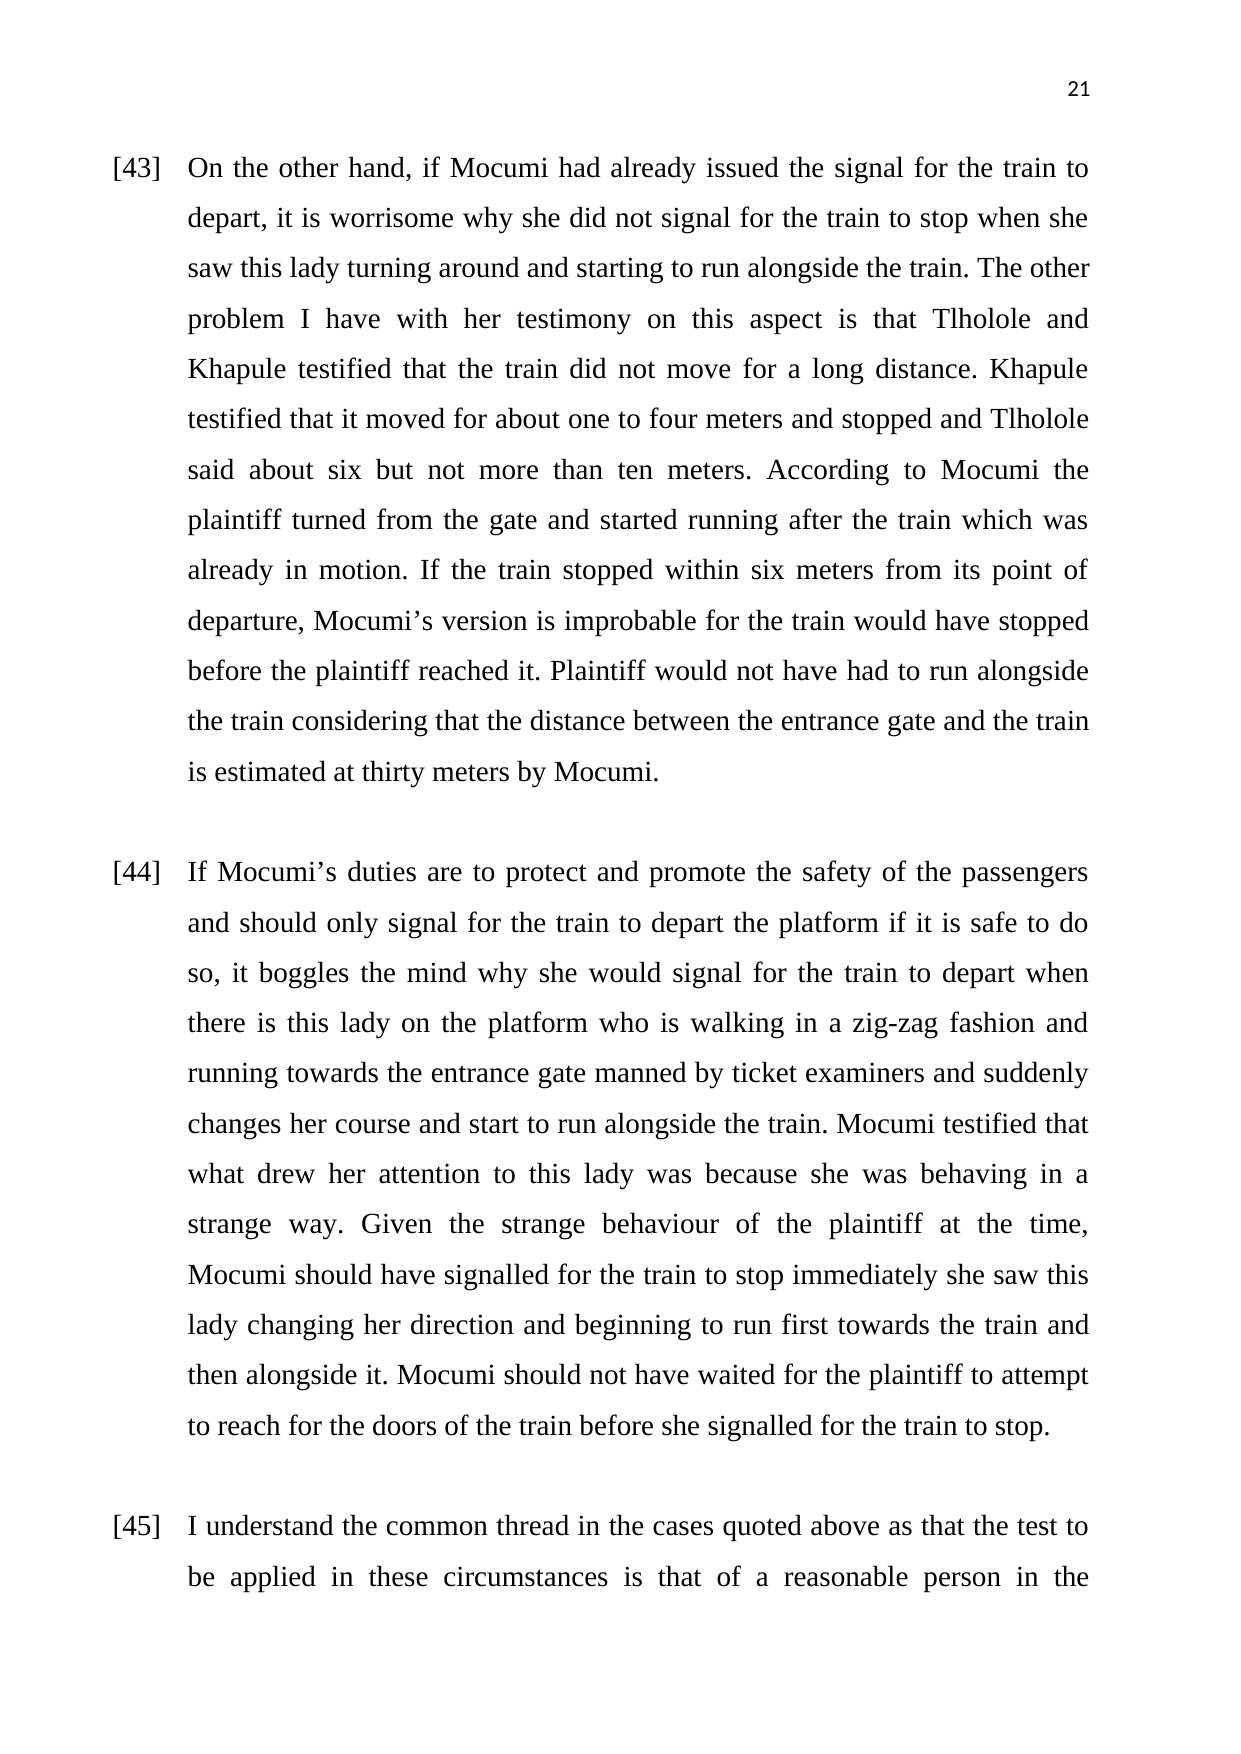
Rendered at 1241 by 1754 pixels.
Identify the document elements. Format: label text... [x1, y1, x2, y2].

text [112, 1508, 1090, 1592]
text [43] On the other hand, if Mocumi had already issued the signal for the train to depart, it is worrisome why she did not signal for the train to stop when she saw this lady turning around and starting to run alongside the train. The other problem I have with her testimony on this aspect is that Tlholole and Khapule testified that the train did not move for a long distance. Khapule testified that it moved for about one to four meters and stopped and Tlholole said about six but not more than ten meters. According to Mocumi the plaintiff turned from the gate and started running after the train which was already in motion. If the train stopped within six meters from its point of departure, Mocumi’s version is improbable for the train would have stopped before the plaintiff reached it. Plaintiff would not have had to run alongside the train considering that the distance between the entrance gate and the train is estimated at thirty meters by Mocumi. [112, 150, 1090, 787]
text [44] If Mocumi’s duties are to protect and promote the safety of the passengers and should only signal for the train to depart the platform if it is safe to do so, it boggles the mind why she would signal for the train to depart when there is this lady on the platform who is walking in a zig-zag fashion and running towards the entrance gate manned by ticket examiners and suddenly changes her course and start to run alongside the train. Mocumi testified that what drew her attention to this lady was because she was behaving in a strange way. Given the strange behaviour of the plaintiff at the time, Mocumi should have signalled for the train to stop immediately she saw this lady changing her direction and beginning to run first towards the train and then alongside it. Mocumi should not have waited for the plaintiff to attempt to reach for the doors of the train before she signalled for the train to stop. [112, 854, 1090, 1441]
